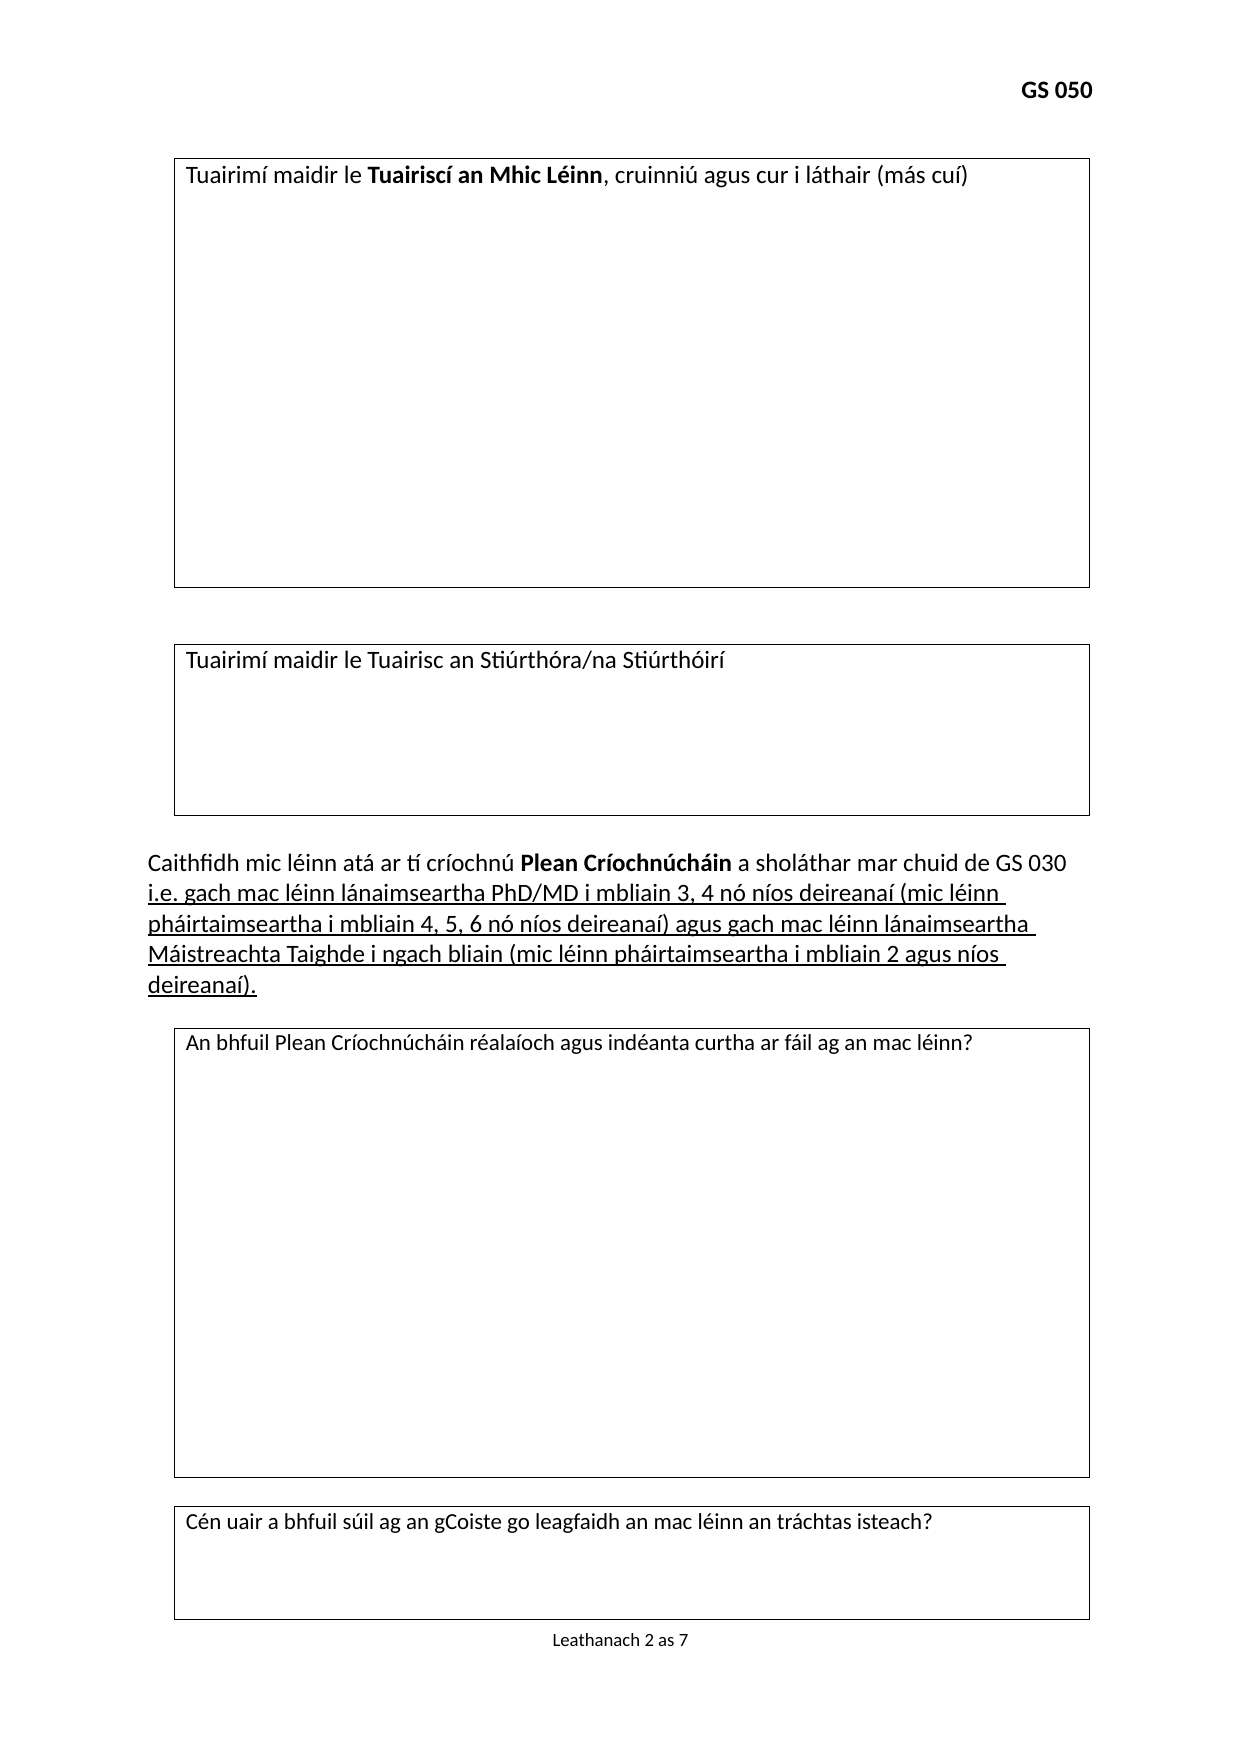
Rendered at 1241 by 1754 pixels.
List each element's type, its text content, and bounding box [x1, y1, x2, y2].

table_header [175, 1507, 1089, 1619]
text i.e. gach mac léinn lánaimseartha PhD/MD i mbliain 3, 4 nó níos deireanaí (mic léinn pháirtaimseartha i mbliain 4, 5, 6 nó níos deireanaí) agus gach mac léinn lánaimseartha Máistreachta Taighde i ngach bliain (mic léinn pháirtaimseartha i mbliain 2 agus níos deireanaí). [148, 877, 1092, 999]
table_header An bhfuil Plean Críochnúcháin réalaíoch agus indéanta curtha ar fáil ag an mac léinn? [175, 1029, 1089, 1477]
text Caithfidh mic léinn atá ar tí críochnú Plean Críochnúcháin a sholáthar mar chuid de GS 030 [148, 847, 1092, 877]
table_header Tuairimí maidir le Tuairiscí an Mhic Léinn, cruinniú agus cur i láthair (más cuí) [175, 159, 1089, 587]
table_header Tuairimí maidir le Tuairisc an Stiúrthóra/na Stiúrthóirí [175, 645, 1089, 815]
